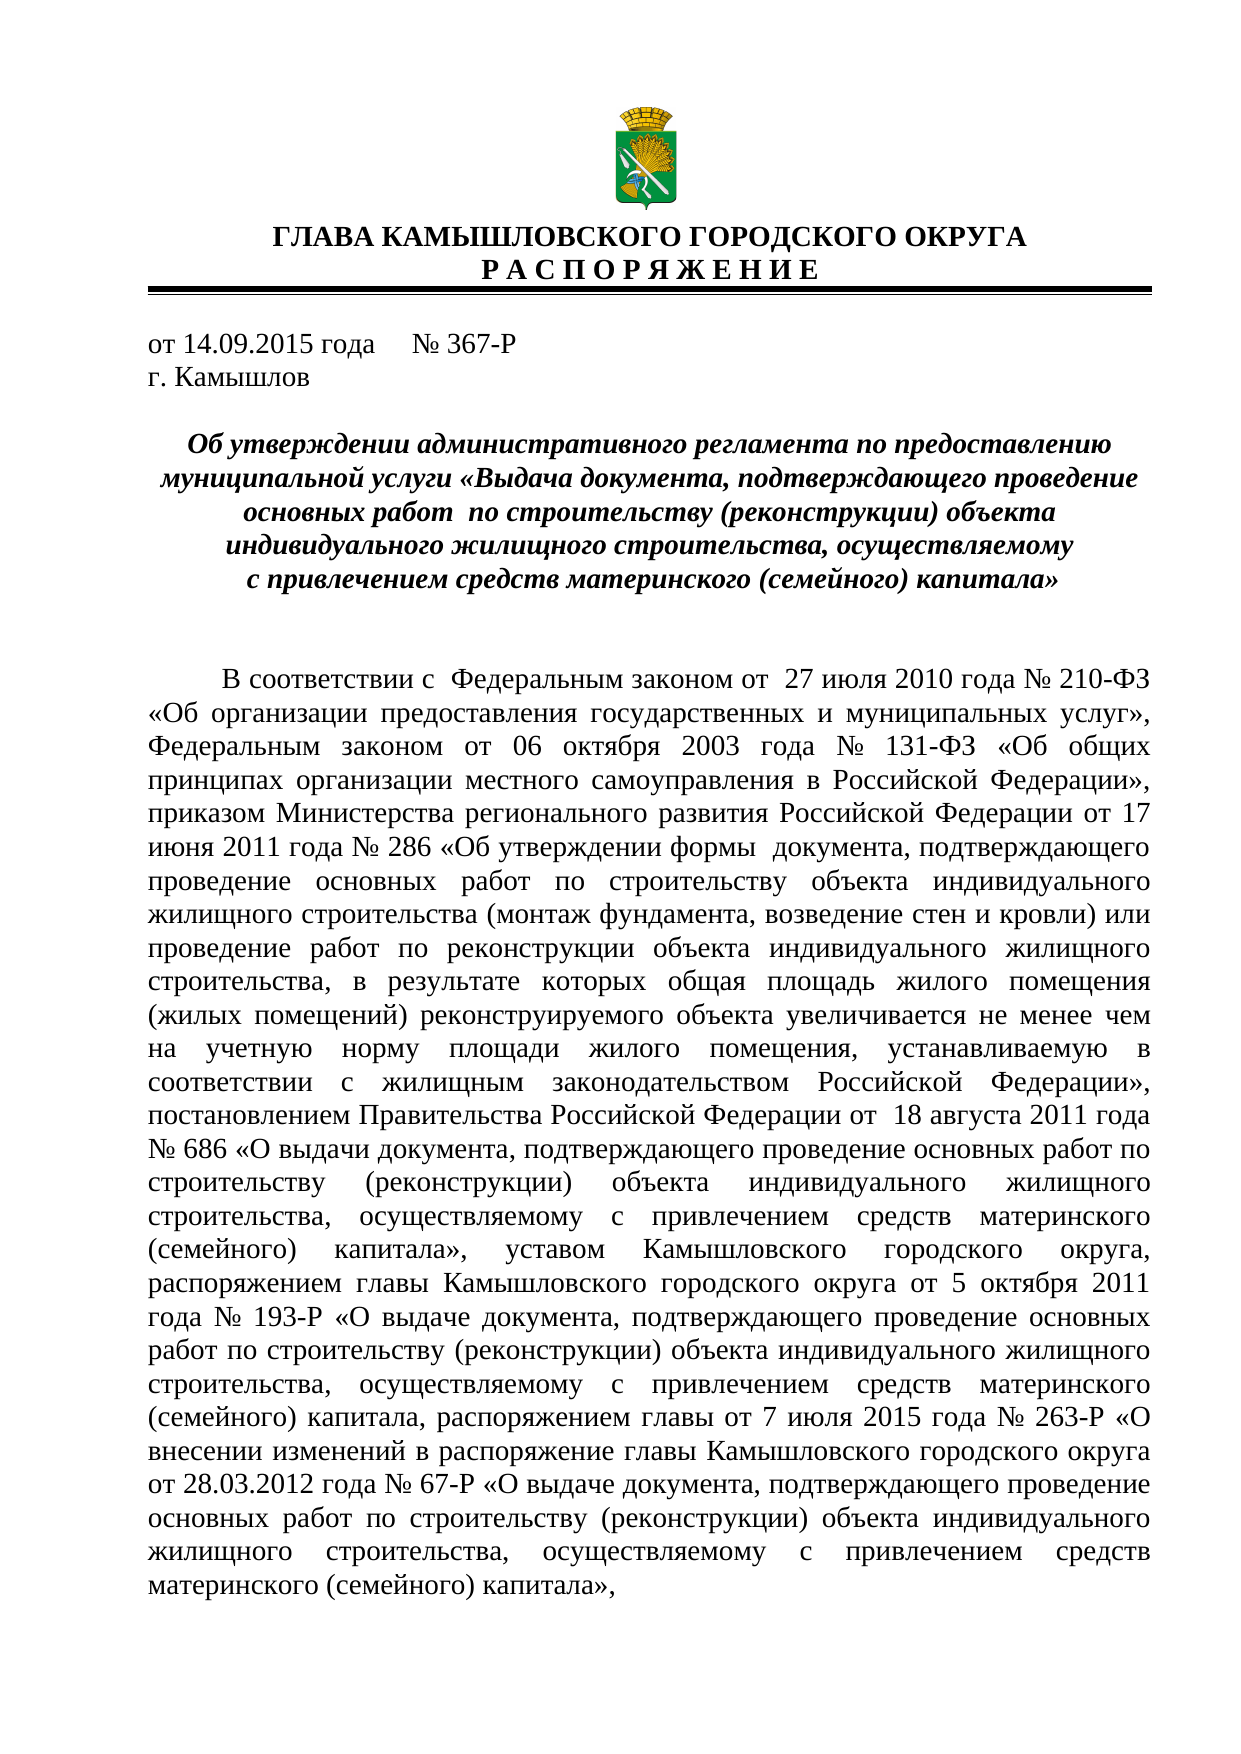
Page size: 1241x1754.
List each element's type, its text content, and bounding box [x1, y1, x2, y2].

text с привлечением средств материнского (семейного) капитала» [148, 561, 1152, 594]
text от 14.09.2015 года № 367-Р [148, 326, 1152, 359]
text Об утверждении административного регламента по предоставлению муниципальной услуги «Выдача документа, подтверждающего проведение основных работ по строительству (реконструкции) объекта индивидуального жилищного строительства, осуществляемому [148, 427, 1152, 561]
text Р А С П О Р Я Ж Е Н И Е [148, 252, 1152, 286]
text В соответствии с Федеральным законом от 27 июля 2010 года № 210-ФЗ «Об организации предоставления государственных и муниципальных услуг», Федеральным законом от 06 октября 2003 года № 131-ФЗ «Об общих принципах организации местного самоуправления в Российской Федерации», приказом Министерства регионального развития Российской Федерации от 17 июня 2011 года № 286 «Об утверждении формы документа, подтверждающего проведение основных работ по строительству объекта индивидуального жилищного строительства (монтаж фундамента, возведение стен и кровли) или проведение работ по реконструкции объекта индивидуального жилищного строительства, в результате которых общая площадь жилого помещения (жилых помещений) реконструируемого объекта увеличивается не менее чем на учетную норму площади жилого помещения, устанавливаемую в соответствии с жилищным законодательством Российской Федерации», постановлением Правительства Российской Федерации от 18 августа 2011 года № 686 «О выдачи документа, подтверждающего проведение основных работ по строительству (реконструкции) объекта индивидуального жилищного строительства, осуществляемому с привлечением средств материнского (семейного) капитала», уставом Камышловского городского округа, распоряжением главы Камышловского городского округа от 5 октября 2011 года № 193-Р «О выдаче документа, подтверждающего проведение основных работ по строительству (реконструкции) объекта индивидуального жилищного строительства, осуществляемому с привлечением средств материнского (семейного) капитала, распоряжением главы от 7 июля 2015 года № 263-Р «О внесении изменений в распоряжение главы Камышловского городского округа от 28.03.2012 года № 67-Р «О выдаче документа, подтверждающего проведение основных работ по строительству (реконструкции) объекта индивидуального жилищного строительства, осуществляемому с привлечением средств материнского (семейного) капитала», [148, 661, 1152, 1601]
text ГЛАВА КАМЫШЛОВСКОГО ГОРОДСКОГО ОКРУГА [148, 219, 1152, 252]
text г. Камышлов [148, 359, 1152, 393]
picture [615, 107, 677, 210]
